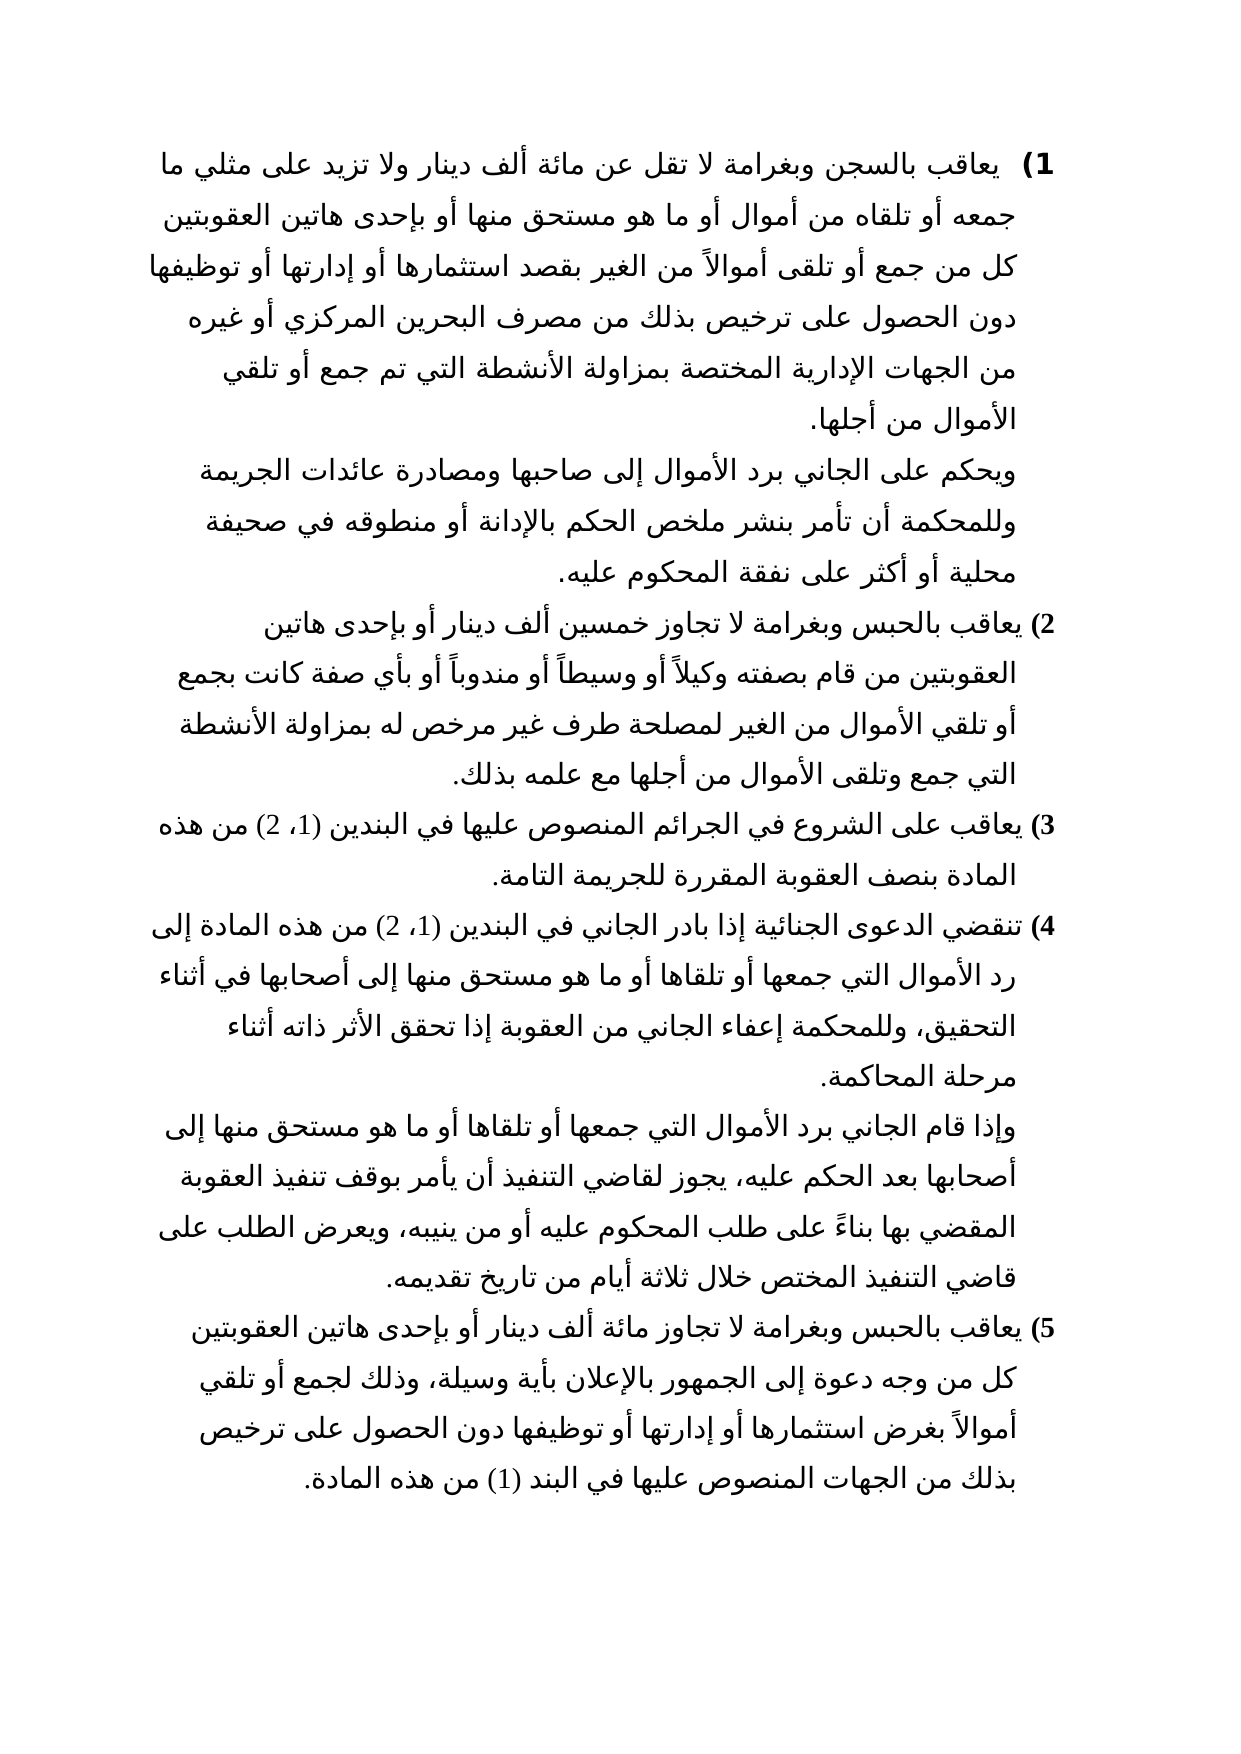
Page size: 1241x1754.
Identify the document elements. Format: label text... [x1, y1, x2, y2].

text 5) يعاقب بالحبس وبغرامة لا تجاوز مائة ألف دينار أو بإحدى هاتين العقوبتين كل من وجه دعوة إلى الجمهور بالإعلان بأية وسيلة، وذلك لجمع أو تلقي أموالاً بغرض استثمارها أو إدارتها أو توظيفها دون الحصول على ترخيص بذلك من الجهات المنصوص عليها في البند (1) من هذه المادة. [148, 1311, 1055, 1495]
text 4) تنقضي الدعوى الجنائية إذا بادر الجاني في البندين (1، 2) من هذه المادة إلى رد الأموال التي جمعها أو تلقاها أو ما هو مستحق منها إلى أصحابها في أثناء التحقيق، وللمحكمة إعفاء الجاني من العقوبة إذا تحقق الأثر ذاته أثناء مرحلة المحاكمة. وإذا قام الجاني برد الأموال التي جمعها أو تلقاها أو ما هو مستحق منها إلى أصحابها بعد الحكم عليه، يجوز لقاضي التنفيذ أن يأمر بوقف تنفيذ العقوبة المقضي بها بناءً على طلب المحكوم عليه أو من ينيبه، ويعرض الطلب على قاضي التنفيذ المختص خلال ثلاثة أيام من تاريخ تقديمه. [148, 908, 1055, 1294]
text 3) يعاقب على الشروع في الجرائم المنصوص عليها في البندين (1، 2) من هذه المادة بنصف العقوبة المقررة للجريمة التامة. [148, 807, 1055, 891]
text 1) يعاقب بالسجن وبغرامة لا تقل عن مائة ألف دينار ولا تزيد على مثلي ما جمعه أو تلقاه من أموال أو ما هو مستحق منها أو بإحدى هاتين العقوبتين كل من جمع أو تلقى أموالاً من الغير بقصد استثمارها أو إدارتها أو توظيفها دون الحصول على ترخيص بذلك من مصرف البحرين المركزي أو غيره من الجهات الإدارية المختصة بمزاولة الأنشطة التي تم جمع أو تلقي الأموال من أجلها. ويحكم على الجاني برد الأموال إلى صاحبها ومصادرة عائدات الجريمة وللمحكمة أن تأمر بنشر ملخص الحكم بالإدانة أو منطوقه في صحيفة محلية أو أكثر على نفقة المحكوم عليه. [148, 148, 1055, 589]
text 2) يعاقب بالحبس وبغرامة لا تجاوز خمسين ألف دينار أو بإحدى هاتين العقوبتين من قام بصفته وكيلاً أو وسيطاً أو مندوباً أو بأي صفة كانت بجمع أو تلقي الأموال من الغير لمصلحة طرف غير مرخص له بمزاولة الأنشطة التي جمع وتلقى الأموال من أجلها مع علمه بذلك. [148, 606, 1055, 791]
